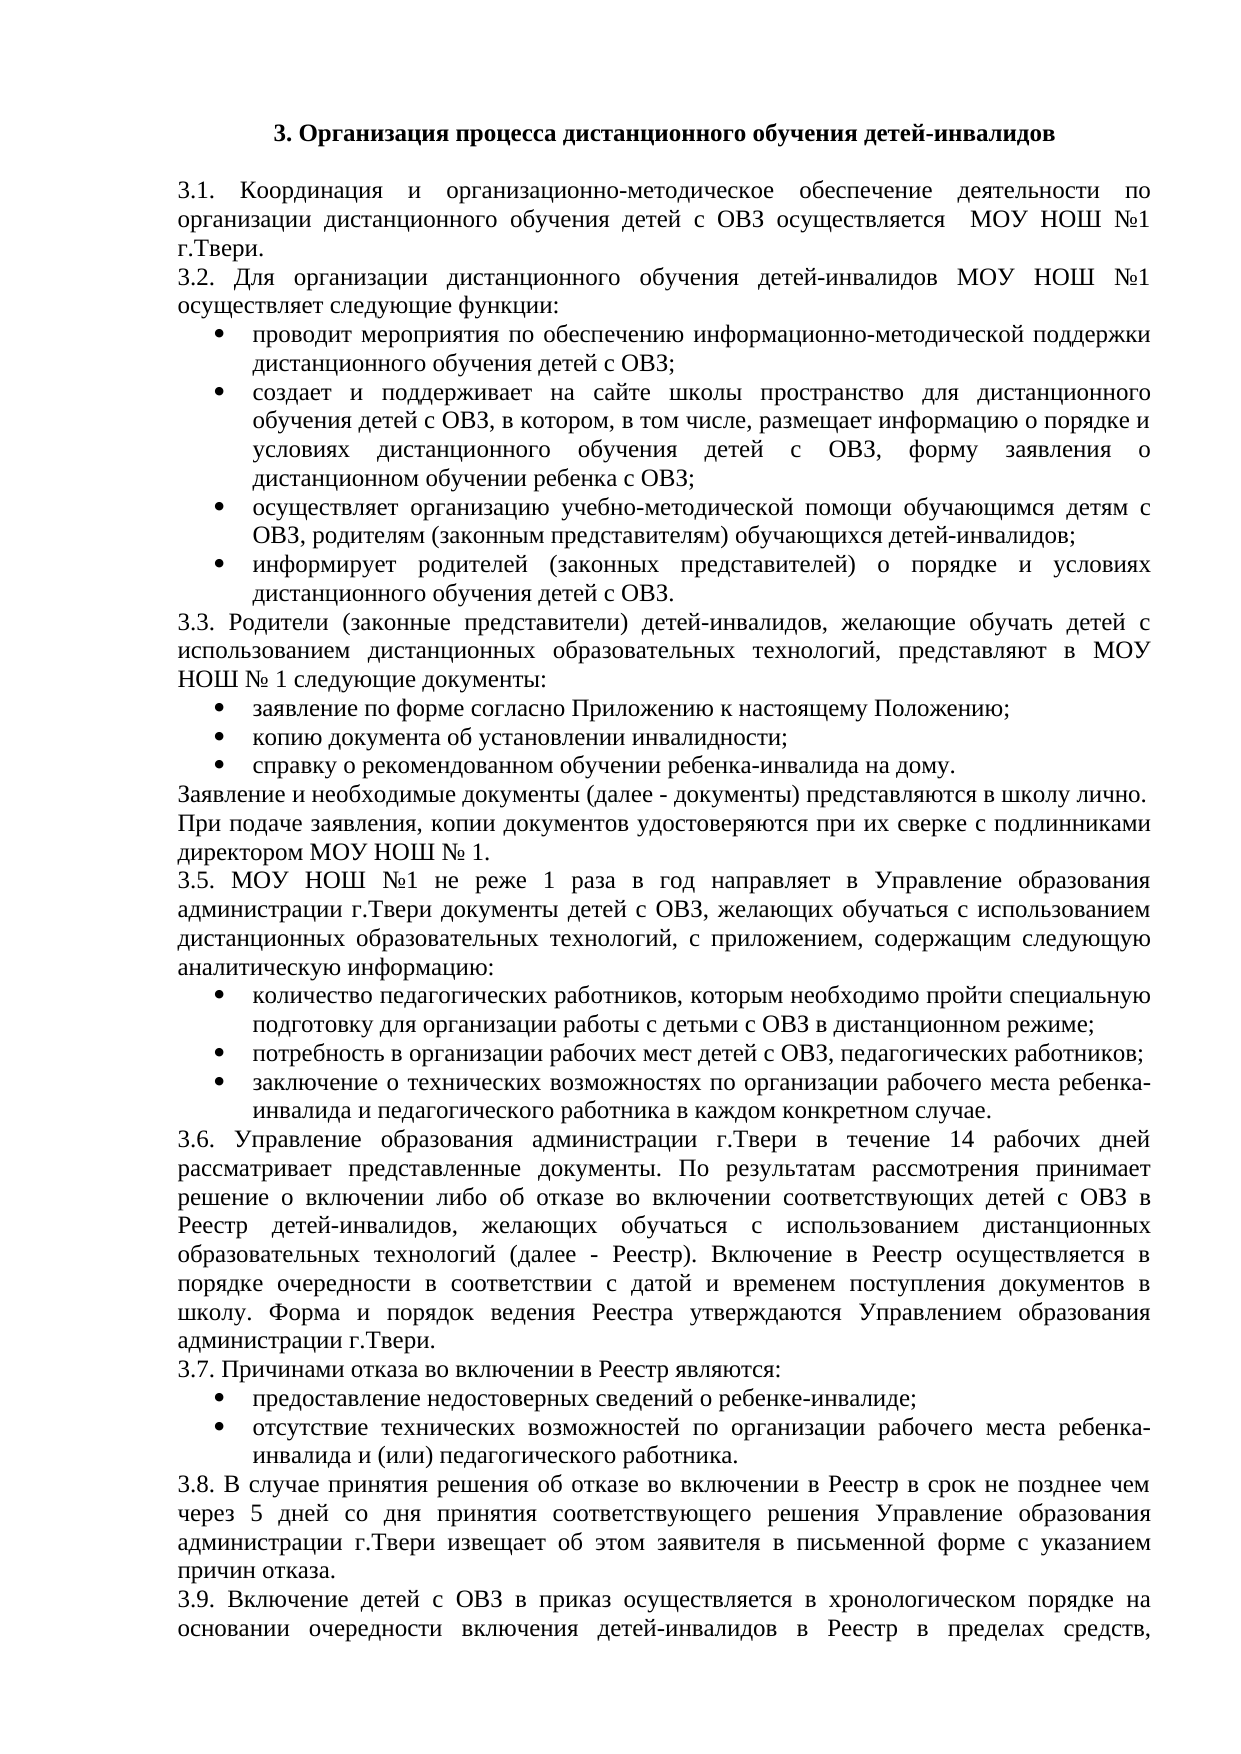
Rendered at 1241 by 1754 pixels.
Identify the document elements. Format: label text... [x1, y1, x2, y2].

text 3. Организация процесса дистанционного обучения детей-инвалидов [177, 118, 1152, 147]
list информирует родителей (законных представителей) о порядке и условиях дистанционного обучения детей с ОВЗ. [215, 549, 1152, 607]
list заявление по форме согласно Приложению к настоящему Положению; [215, 693, 1152, 722]
list предоставление недостоверных сведений о ребенке-инвалиде; [215, 1383, 1152, 1412]
text 3.3. Родители (законные представители) детей-инвалидов, желающие обучать детей с использованием дистанционных образовательных технологий, представляют в МОУ НОШ № 1 следующие документы: [177, 607, 1152, 693]
list создает и поддерживает на сайте школы пространство для дистанционного обучения детей с ОВЗ, в котором, в том числе, размещает информацию о порядке и условиях дистанционного обучения детей с ОВЗ, форму заявления о дистанционном обучении ребенка с ОВЗ; [215, 377, 1152, 492]
text При подаче заявления, копии документов удостоверяются при их сверке с подлинниками директором МОУ НОШ № 1. [177, 808, 1152, 866]
text 3.7. Причинами отказа во включении в Реестр являются: [177, 1354, 1152, 1383]
text 3.1. Координация и организационно-методическое обеспечение деятельности по организации дистанционного обучения детей с ОВЗ осуществляется МОУ НОШ №1 г.Твери. [177, 176, 1152, 262]
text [177, 1584, 1152, 1642]
text 3.5. МОУ НОШ №1 не реже 1 раза в год направляет в Управление образования администрации г.Твери документы детей с ОВЗ, желающих обучаться с использованием дистанционных образовательных технологий, с приложением, содержащим следующую аналитическую информацию: [177, 866, 1152, 981]
list копию документа об установлении инвалидности; [215, 722, 1152, 751]
list проводит мероприятия по обеспечению информационно-методической поддержки дистанционного обучения детей с ОВЗ; [215, 319, 1152, 377]
list отсутствие технических возможностей по организации рабочего места ребенка-инвалида и (или) педагогического работника. [215, 1412, 1152, 1469]
text 3.2. Для организации дистанционного обучения детей-инвалидов МОУ НОШ №1 осуществляет следующие функции: [177, 262, 1152, 319]
list осуществляет организацию учебно-методической помощи обучающимся детям с ОВЗ, родителям (законным представителям) обучающихся детей-инвалидов; [215, 492, 1152, 549]
list заключение о технических возможностях по организации рабочего места ребенка-инвалида и педагогического работника в каждом конкретном случае. [215, 1067, 1152, 1124]
list справку о рекомендованном обучении ребенка-инвалида на дому. [215, 751, 1152, 779]
list потребность в организации рабочих мест детей с ОВЗ, педагогических работников; [215, 1038, 1152, 1067]
text 3.8. В случае принятия решения об отказе во включении в Реестр в срок не позднее чем через 5 дней со дня принятия соответствующего решения Управление образования администрации г.Твери извещает об этом заявителя в письменной форме с указанием причин отказа. [177, 1469, 1152, 1584]
text Заявление и необходимые документы (далее - документы) представляются в школу лично. [177, 779, 1152, 808]
text 3.6. Управление образования администрации г.Твери в течение 14 рабочих дней рассматривает представленные документы. По результатам рассмотрения принимает решение о включении либо об отказе во включении соответствующих детей с ОВЗ в Реестр детей-инвалидов, желающих обучаться с использованием дистанционных образовательных технологий (далее - Реестр). Включение в Реестр осуществляется в порядке очередности в соответствии с датой и временем поступления документов в школу. Форма и порядок ведения Реестра утверждаются Управлением образования администрации г.Твери. [177, 1124, 1152, 1354]
list количество педагогических работников, которым необходимо пройти специальную подготовку для организации работы с детьми с ОВЗ в дистанционном режиме; [215, 981, 1152, 1038]
